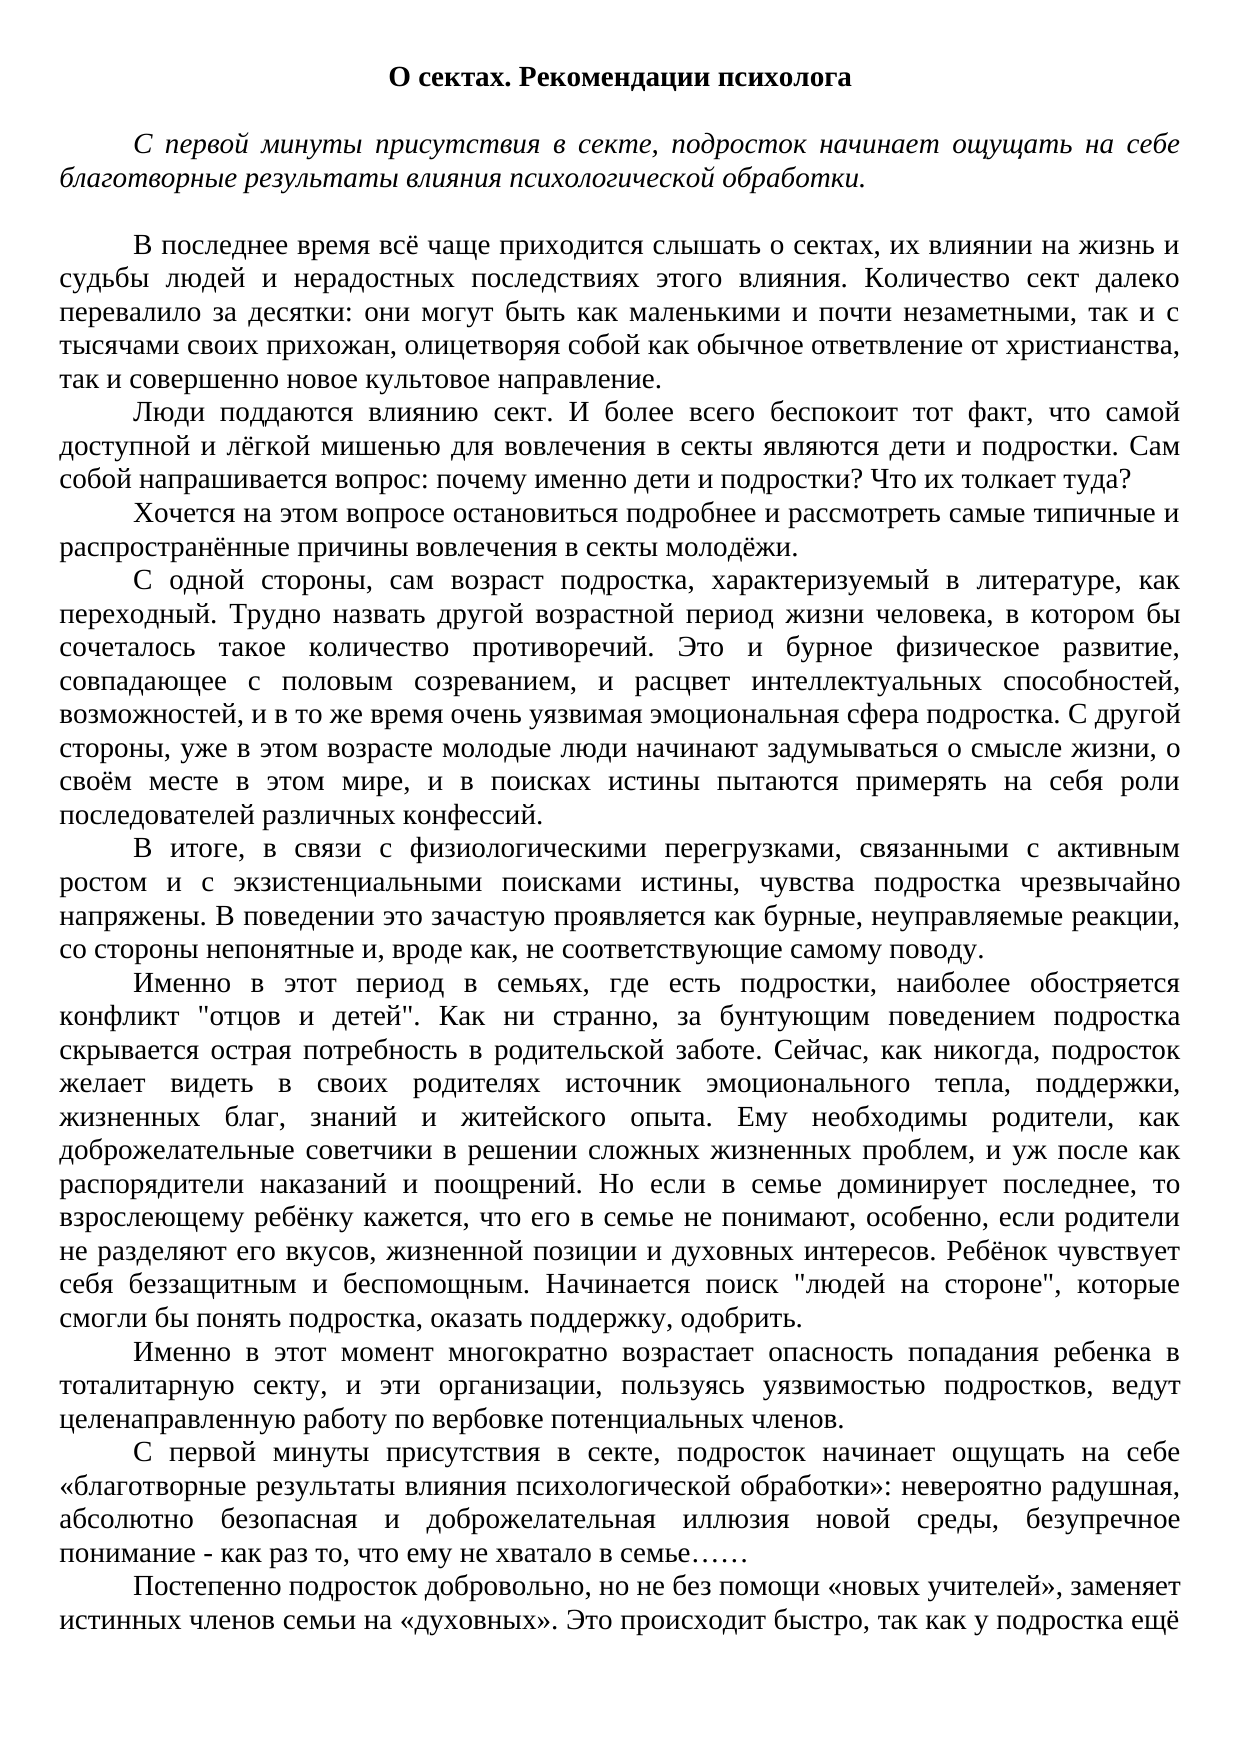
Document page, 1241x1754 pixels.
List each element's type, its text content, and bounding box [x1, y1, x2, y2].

text Именно в этот период в семьях, где есть подростки, наиболее обостряется конфликт "отцов и детей". Как ни странно, за бунтующим поведением подростка скрывается острая потребность в родительской заботе. Сейчас, как никогда, подросток желает видеть в своих родителях источник эмоционального тепла, поддержки, жизненных благ, знаний и житейского опыта. Ему необходимы родители, как доброжелательные советчики в решении сложных жизненных проблем, и уж после как распорядители наказаний и поощрений. Но если в семье доминирует последнее, то взрослеющему ребёнку кажется, что его в семье не понимают, особенно, если родители не разделяют его вкусов, жизненной позиции и духовных интересов. Ребёнок чувствует себя беззащитным и беспомощным. Начинается поиск "людей на стороне", которые смогли бы понять подростка, оказать поддержку, одобрить. [59, 965, 1181, 1334]
text Люди поддаются влиянию сект. И более всего беспокоит тот факт, что самой доступной и лёгкой мишенью для вовлечения в секты являются дети и подростки. Сам собой напрашивается вопрос: почему именно дети и подростки? Что их толкает туда? [59, 394, 1181, 495]
text С одной стороны, сам возраст подростка, характеризуемый в литературе, как переходный. Трудно назвать другой возрастной период жизни человека, в котором бы сочеталось такое количество противоречий. Это и бурное физическое развитие, совпадающее с половым созреванием, и расцвет интеллектуальных способностей, возможностей, и в то же время очень уязвимая эмоциональная сфера подростка. С другой стороны, уже в этом возрасте молодые люди начинают задумываться о смысле жизни, о своём месте в этом мире, и в поисках истины пытаются примерять на себя роли последователей различных конфессий. [59, 562, 1181, 831]
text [59, 1568, 1181, 1636]
text С первой минуты присутствия в секте, подросток начинает ощущать на себе «благотворные результаты влияния психологической обработки»: невероятно радушная, абсолютно безопасная и доброжелательная иллюзия новой среды, безупречное понимание - как раз то, что ему не хватало в семье…… [59, 1434, 1181, 1568]
text В последнее время всё чаще приходится слышать о сектах, их влиянии на жизнь и судьбы людей и нерадостных последствиях этого влияния. Количество сект далеко перевалило за десятки: они могут быть как маленькими и почти незаметными, так и с тысячами своих прихожан, олицетворяя собой как обычное ответвление от христианства, так и совершенно новое культовое направление. [59, 227, 1181, 394]
text Хочется на этом вопросе остановиться подробнее и рассмотреть самые типичные и распространённые причины вовлечения в секты молодёжи. [59, 495, 1181, 562]
text Именно в этот момент многократно возрастает опасность попадания ребенка в тоталитарную секту, и эти организации, пользуясь уязвимостью подростков, ведут целенаправленную работу по вербовке потенциальных членов. [59, 1334, 1181, 1434]
text С первой минуты присутствия в секте, подросток начинает ощущать на себе благотворные результаты влияния психологической обработки. [59, 126, 1181, 193]
text О сектах. Рекомендации психолога [59, 59, 1181, 93]
text В итоге, в связи с физиологическими перегрузками, связанными с активным ростом и с экзистенциальными поисками истины, чувства подростка чрезвычайно напряжены. В поведении это зачастую проявляется как бурные, неуправляемые реакции, со стороны непонятные и, вроде как, не соответствующие самому поводу. [59, 831, 1181, 965]
